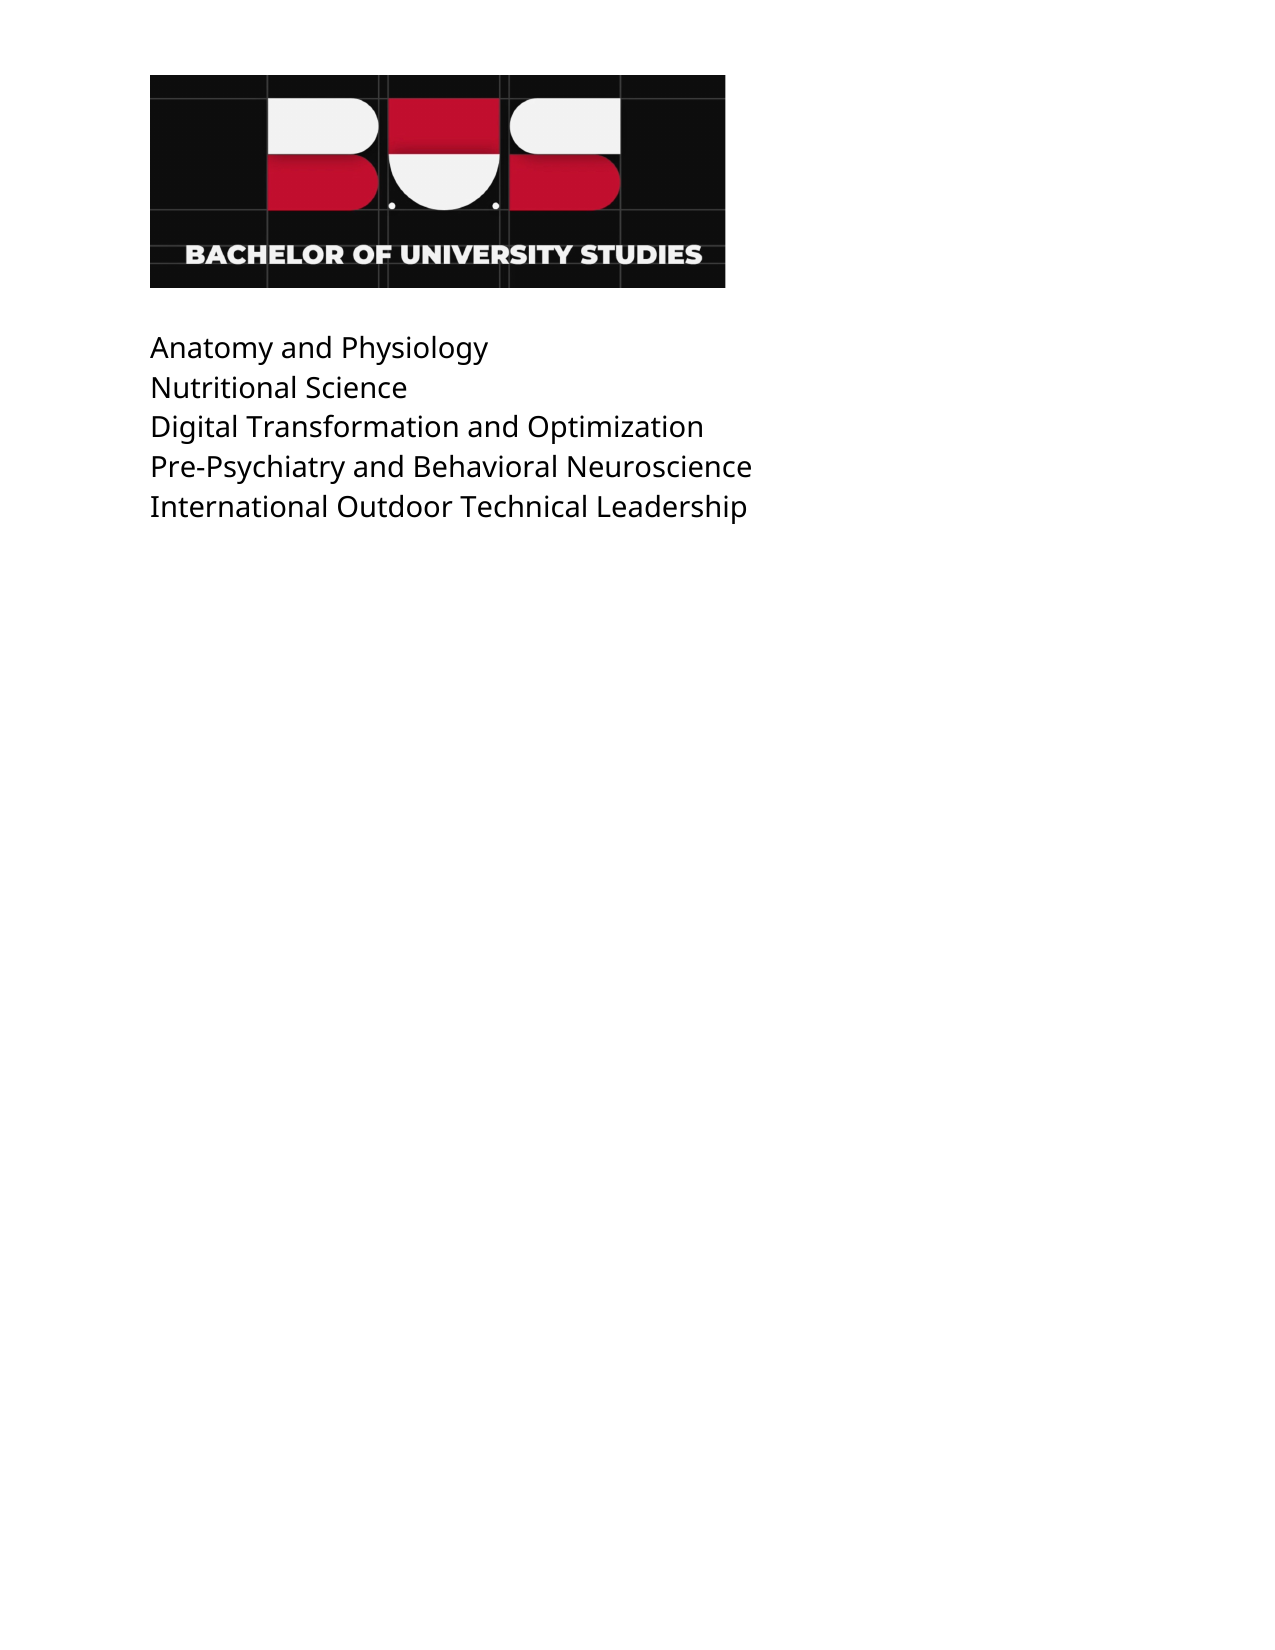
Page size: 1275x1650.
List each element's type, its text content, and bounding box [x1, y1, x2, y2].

text Pre-Psychiatry and Behavioral Neuroscience [150, 446, 1125, 486]
text International Outdoor Technical Leadership [150, 486, 1125, 526]
text Digital Transformation and Optimization [150, 407, 1125, 446]
picture [150, 75, 726, 288]
text Nutritional Science [150, 367, 1125, 407]
text Anatomy and Physiology [150, 327, 1125, 367]
